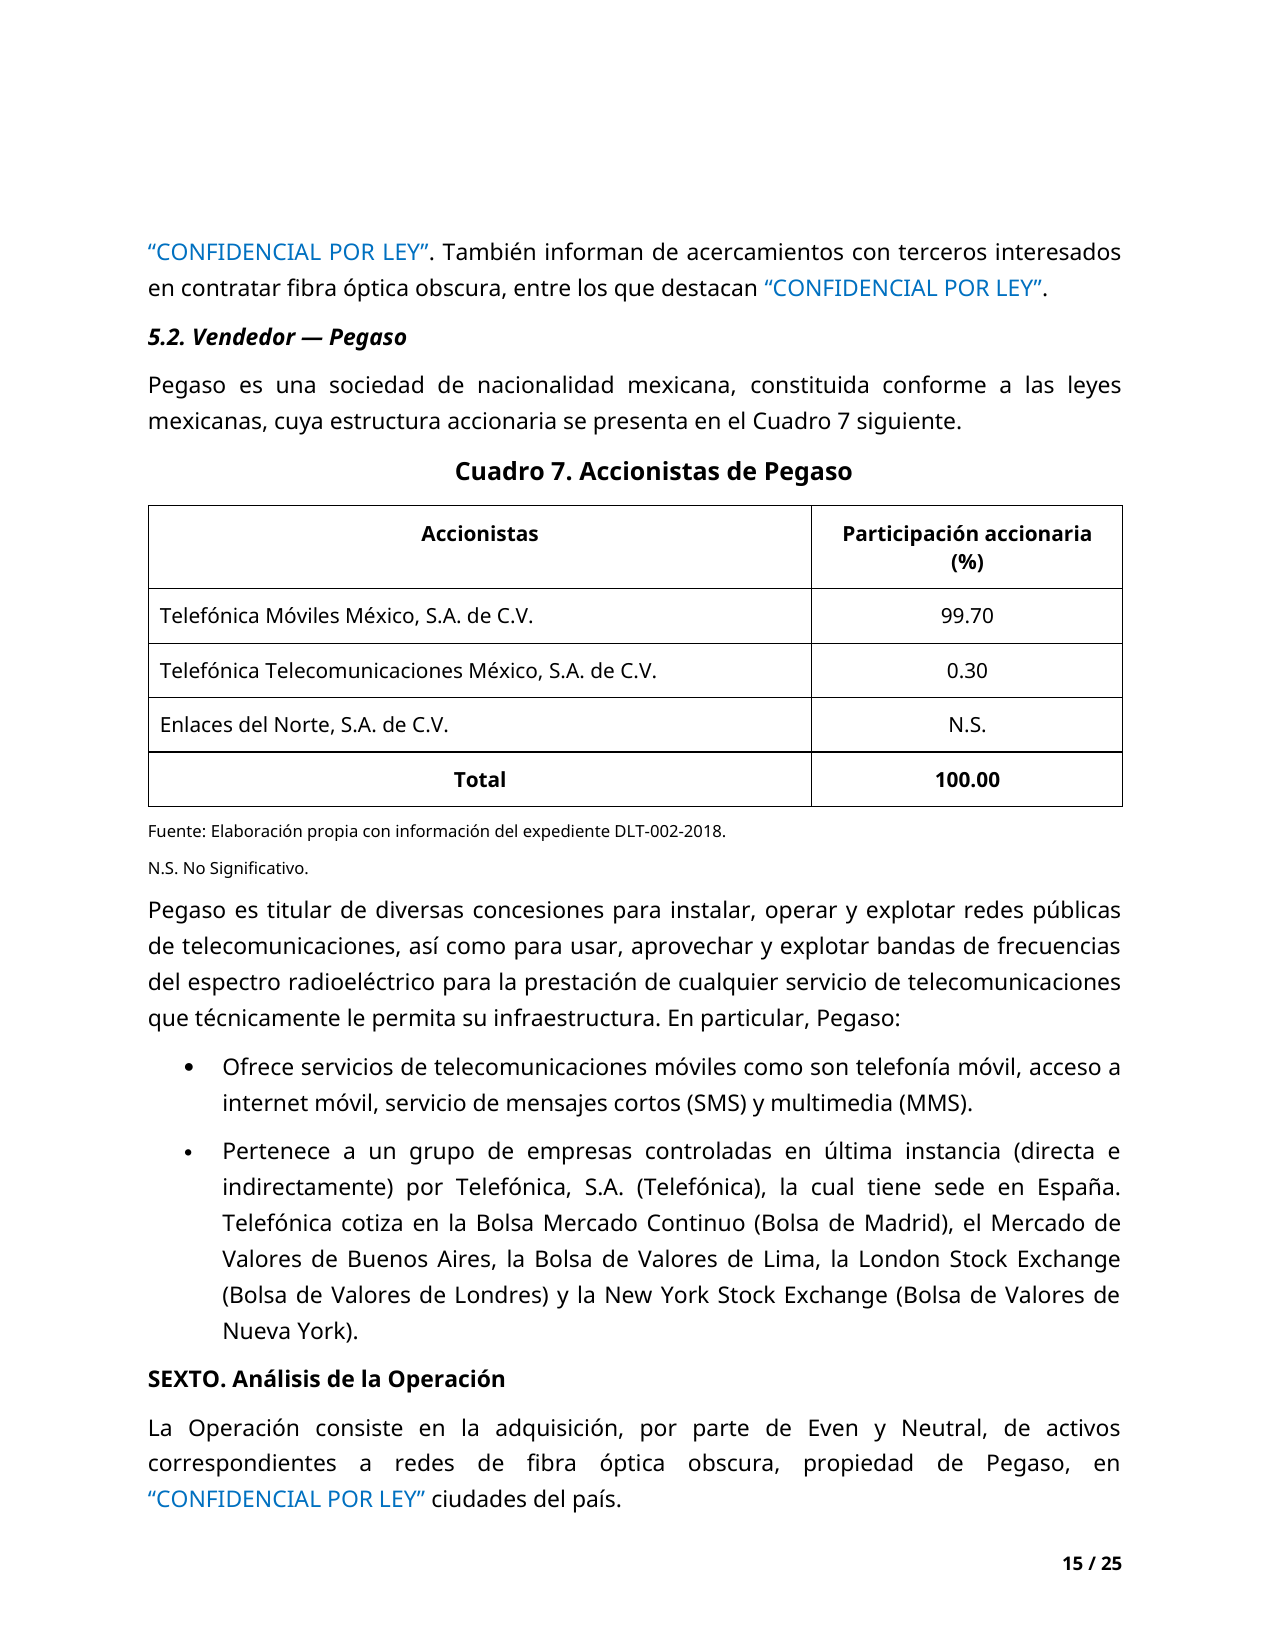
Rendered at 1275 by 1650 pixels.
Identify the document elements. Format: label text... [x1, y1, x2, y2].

table_cell Telefónica Telecomunicaciones México, S.A. de C.V. [149, 644, 811, 697]
text La Operación consiste en la adquisición, por parte de Even y Neutral, de activos correspondientes a redes de fibra óptica obscura, propiedad de Pegaso, en “CONFIDENCIAL POR LEY” ciudades del país. [148, 1411, 1122, 1514]
table_cell Telefónica Móviles México, S.A. de C.V. [149, 589, 811, 642]
text Fuente: Elaboración propia con información del expediente DLT-002-2018. [148, 819, 1122, 842]
text Pegaso es titular de diversas concesiones para instalar, operar y explotar redes públicas de telecomunicaciones, así como para usar, aprovechar y explotar bandas de frecuencias del espectro radioeléctrico para la prestación de cualquier servicio de telecomunicaciones que técnicamente le permita su infraestructura. En particular, Pegaso: [148, 894, 1122, 1033]
text SEXTO. Análisis de la Operación [148, 1363, 1122, 1394]
text Pegaso es una sociedad de nacionalidad mexicana, constituida conforme a las leyes mexicanas, cuya estructura accionaria se presenta en el Cuadro 7 siguiente. [148, 369, 1122, 436]
table_header Participación accionaria (%) [812, 506, 1122, 588]
table_cell N.S. [812, 698, 1122, 751]
text “CONFIDENCIAL POR LEY”. También informan de acercamientos con terceros interesados en contratar fibra óptica obscura, entre los que destacan “CONFIDENCIAL POR LEY”. [148, 236, 1122, 303]
table_cell 99.70 [812, 589, 1122, 642]
table_cell 0.30 [812, 644, 1122, 697]
text 5.2. Vendedor — Pegaso [148, 321, 1122, 352]
list Pertenece a un grupo de empresas controladas en última instancia (directa e indirectamente) por Telefónica, S.A. (Telefónica), la cual tiene sede en España. Telefónica cotiza en la Bolsa Mercado Continuo (Bolsa de Madrid), el Mercado de Valores de Buenos Aires, la Bolsa de Valores de Lima, la London Stock Exchange (Bolsa de Valores de Londres) y la New York Stock Exchange (Bolsa de Valores de Nueva York). [185, 1135, 1122, 1346]
table_cell 100.00 [812, 753, 1122, 806]
list Ofrece servicios de telecomunicaciones móviles como son telefonía móvil, acceso a internet móvil, servicio de mensajes cortos (SMS) y multimedia (MMS). [185, 1051, 1122, 1118]
table_header Accionistas [149, 506, 811, 588]
list Accionistas de Pegaso [185, 453, 1122, 487]
table_cell Enlaces del Norte, S.A. de C.V. [149, 698, 811, 751]
text N.S. No Significativo. [148, 857, 1122, 879]
table_cell Total [149, 753, 811, 806]
